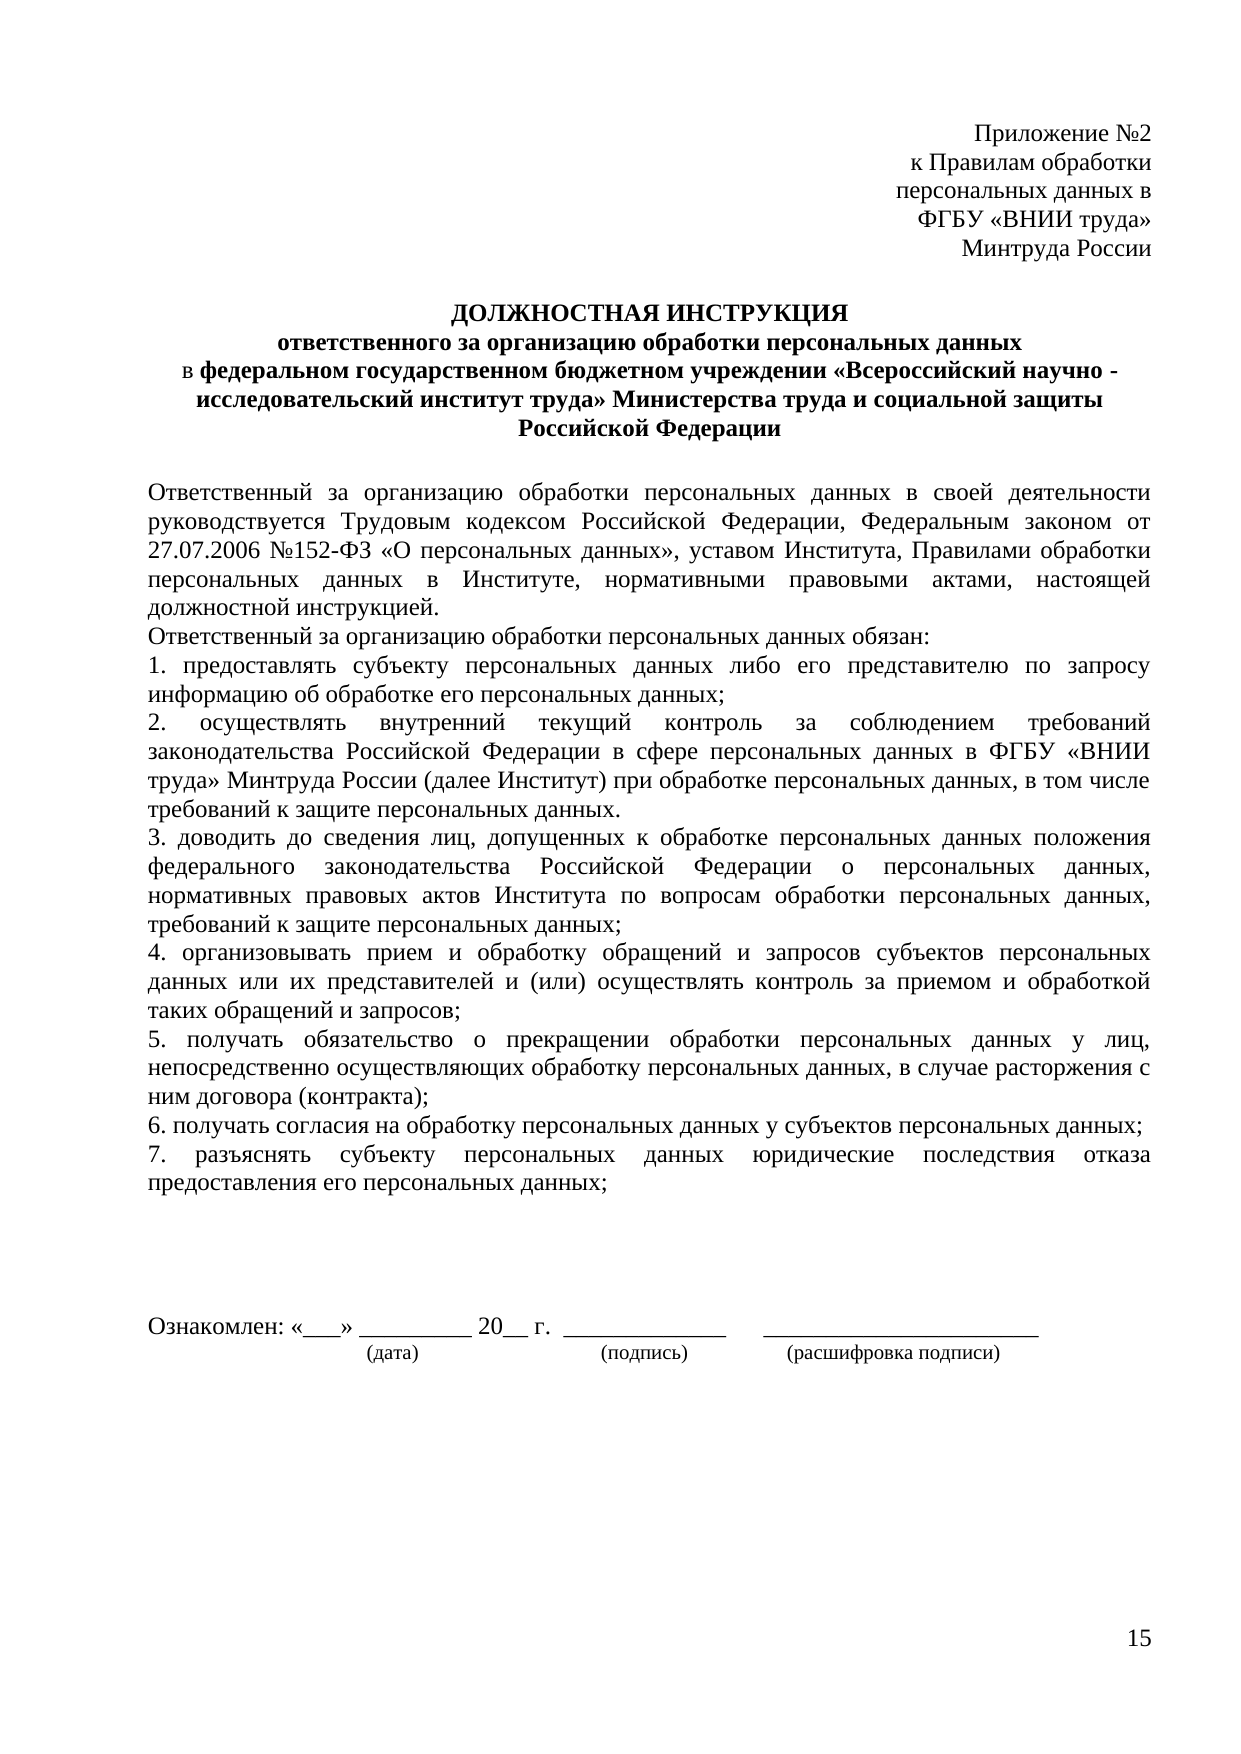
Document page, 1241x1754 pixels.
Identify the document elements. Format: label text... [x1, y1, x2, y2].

text Ознакомлен: «___» _________ 20__ г. _____________ ______________________ [148, 1311, 1152, 1340]
text (дата) (подпись) (расшифровка подписи) [148, 1340, 1152, 1364]
text Приложение №2 [148, 118, 1152, 147]
text 5. получать обязательство о прекращении обработки персональных данных у лиц, непосредственно осуществляющих обработку персональных данных, в случае расторжения с ним договора (контракта); [148, 1024, 1152, 1110]
text ДОЛЖНОСТНАЯ ИНСТРУКЦИЯ [148, 298, 1152, 327]
text ответственного за организацию обработки персональных данных [148, 327, 1152, 355]
text персональных данных в [148, 176, 1152, 204]
text Ответственный за организацию обработки персональных данных обязан: [148, 621, 1152, 650]
text 6. получать согласия на обработку персональных данных у субъектов персональных данных; [148, 1110, 1152, 1139]
text 7. разъяснять субъекту персональных данных юридические последствия отказа предоставления его персональных данных; [148, 1139, 1152, 1196]
text Ответственный за организацию обработки персональных данных в своей деятельности руководствуется Трудовым кодексом Российской Федерации, Федеральным законом от 27.07.2006 №152-ФЗ «О персональных данных», уставом Института, Правилами обработки персональных данных в Институте, нормативными правовыми актами, настоящей должностной инструкцией. [148, 477, 1152, 621]
text Минтруда России [148, 233, 1152, 262]
text ФГБУ «ВНИИ труда» [148, 204, 1152, 233]
text в федеральном государственном бюджетном учреждении «Всероссийский научно - исследовательский институт труда» Министерства труда и социальной защиты Российской Федерации [148, 355, 1152, 442]
text 3. доводить до сведения лиц, допущенных к обработке персональных данных положения федерального законодательства Российской Федерации о персональных данных, нормативных правовых актов Института по вопросам обработки персональных данных, требований к защите персональных данных; [148, 822, 1152, 937]
text к Правилам обработки [148, 147, 1152, 176]
text 1. предоставлять субъекту персональных данных либо его представителю по запросу информацию об обработке его персональных данных; [148, 650, 1152, 707]
text 4. организовывать прием и обработку обращений и запросов субъектов персональных данных или их представителей и (или) осуществлять контроль за приемом и обработкой таких обращений и запросов; [148, 937, 1152, 1024]
text 2. осуществлять внутренний текущий контроль за соблюдением требований законодательства Российской Федерации в сфере персональных данных в ФГБУ «ВНИИ труда» Минтруда России (далее Институт) при обработке персональных данных, в том числе требований к защите персональных данных. [148, 707, 1152, 822]
